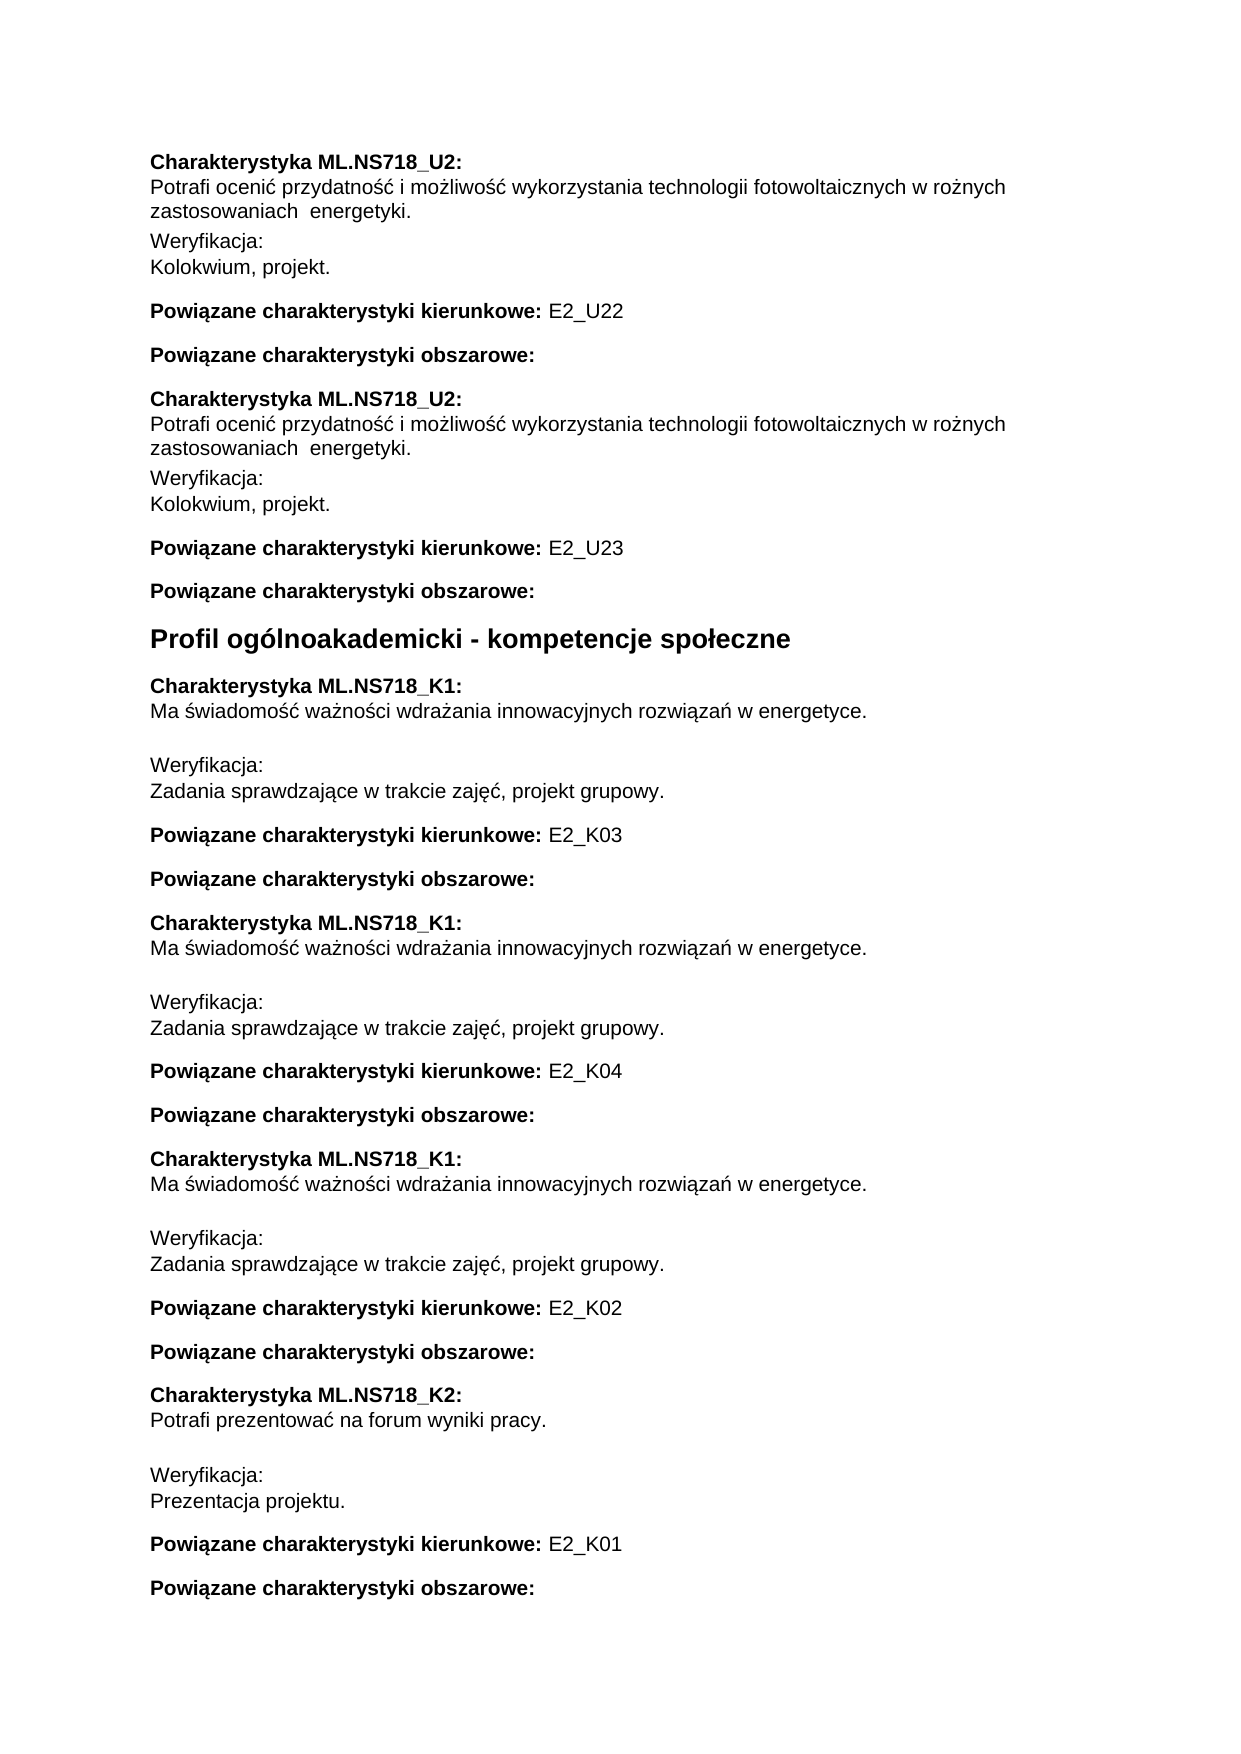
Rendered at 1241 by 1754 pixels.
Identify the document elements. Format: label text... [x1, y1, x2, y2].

text Powiązane charakterystyki obszarowe: [150, 1576, 1090, 1600]
text Powiązane charakterystyki obszarowe: [150, 1339, 1090, 1363]
text Weryfikacja: [150, 1226, 1090, 1250]
text Powiązane charakterystyki kierunkowe: E2_K03 [150, 823, 1090, 847]
text Charakterystyka ML.NS718_U2: [150, 386, 1090, 410]
text Weryfikacja: [150, 1462, 1090, 1486]
text Powiązane charakterystyki kierunkowe: E2_K04 [150, 1059, 1090, 1083]
text Zadania sprawdzające w trakcie zajęć, projekt grupowy. [150, 1016, 1090, 1039]
text Powiązane charakterystyki obszarowe: [150, 1103, 1090, 1127]
text Weryfikacja: [150, 229, 1090, 253]
text Powiązane charakterystyki obszarowe: [150, 343, 1090, 367]
text Weryfikacja: [150, 753, 1090, 777]
text Charakterystyka ML.NS718_K2: [150, 1383, 1090, 1407]
text Powiązane charakterystyki kierunkowe: E2_K01 [150, 1532, 1090, 1556]
text Powiązane charakterystyki kierunkowe: E2_K02 [150, 1296, 1090, 1320]
text Powiązane charakterystyki obszarowe: [150, 867, 1090, 891]
text Charakterystyka ML.NS718_K1: [150, 1147, 1090, 1171]
text Ma świadomość ważności wdrażania innowacyjnych rozwiązań w energetyce. [150, 935, 1090, 983]
text Kolokwium, projekt. [150, 492, 1090, 516]
text Potrafi ocenić przydatność i możliwość wykorzystania technologii fotowoltaicznych w rożnych zastosowaniach energetyki. [150, 411, 1090, 459]
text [150, 1408, 1090, 1456]
text Zadania sprawdzające w trakcie zajęć, projekt grupowy. [150, 1252, 1090, 1276]
text Weryfikacja: [150, 989, 1090, 1013]
text Powiązane charakterystyki kierunkowe: E2_U23 [150, 535, 1090, 559]
text Ma świadomość ważności wdrażania innowacyjnych rozwiązań w energetyce. [150, 699, 1090, 747]
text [150, 175, 1090, 223]
text Powiązane charakterystyki kierunkowe: E2_U22 [150, 299, 1090, 323]
text Ma świadomość ważności wdrażania innowacyjnych rozwiązań w energetyce. [150, 1172, 1090, 1220]
text Charakterystyka ML.NS718_U2: [150, 150, 1090, 174]
text Kolokwium, projekt. [150, 255, 1090, 279]
subtitle Profil ogólnoakademicki - kompetencje społeczne [150, 623, 1090, 654]
text Charakterystyka ML.NS718_K1: [150, 910, 1090, 934]
text Charakterystyka ML.NS718_K1: [150, 674, 1090, 698]
text Powiązane charakterystyki obszarowe: [150, 579, 1090, 603]
text Prezentacja projektu. [150, 1488, 1090, 1512]
text Weryfikacja: [150, 466, 1090, 489]
text Zadania sprawdzające w trakcie zajęć, projekt grupowy. [150, 779, 1090, 803]
